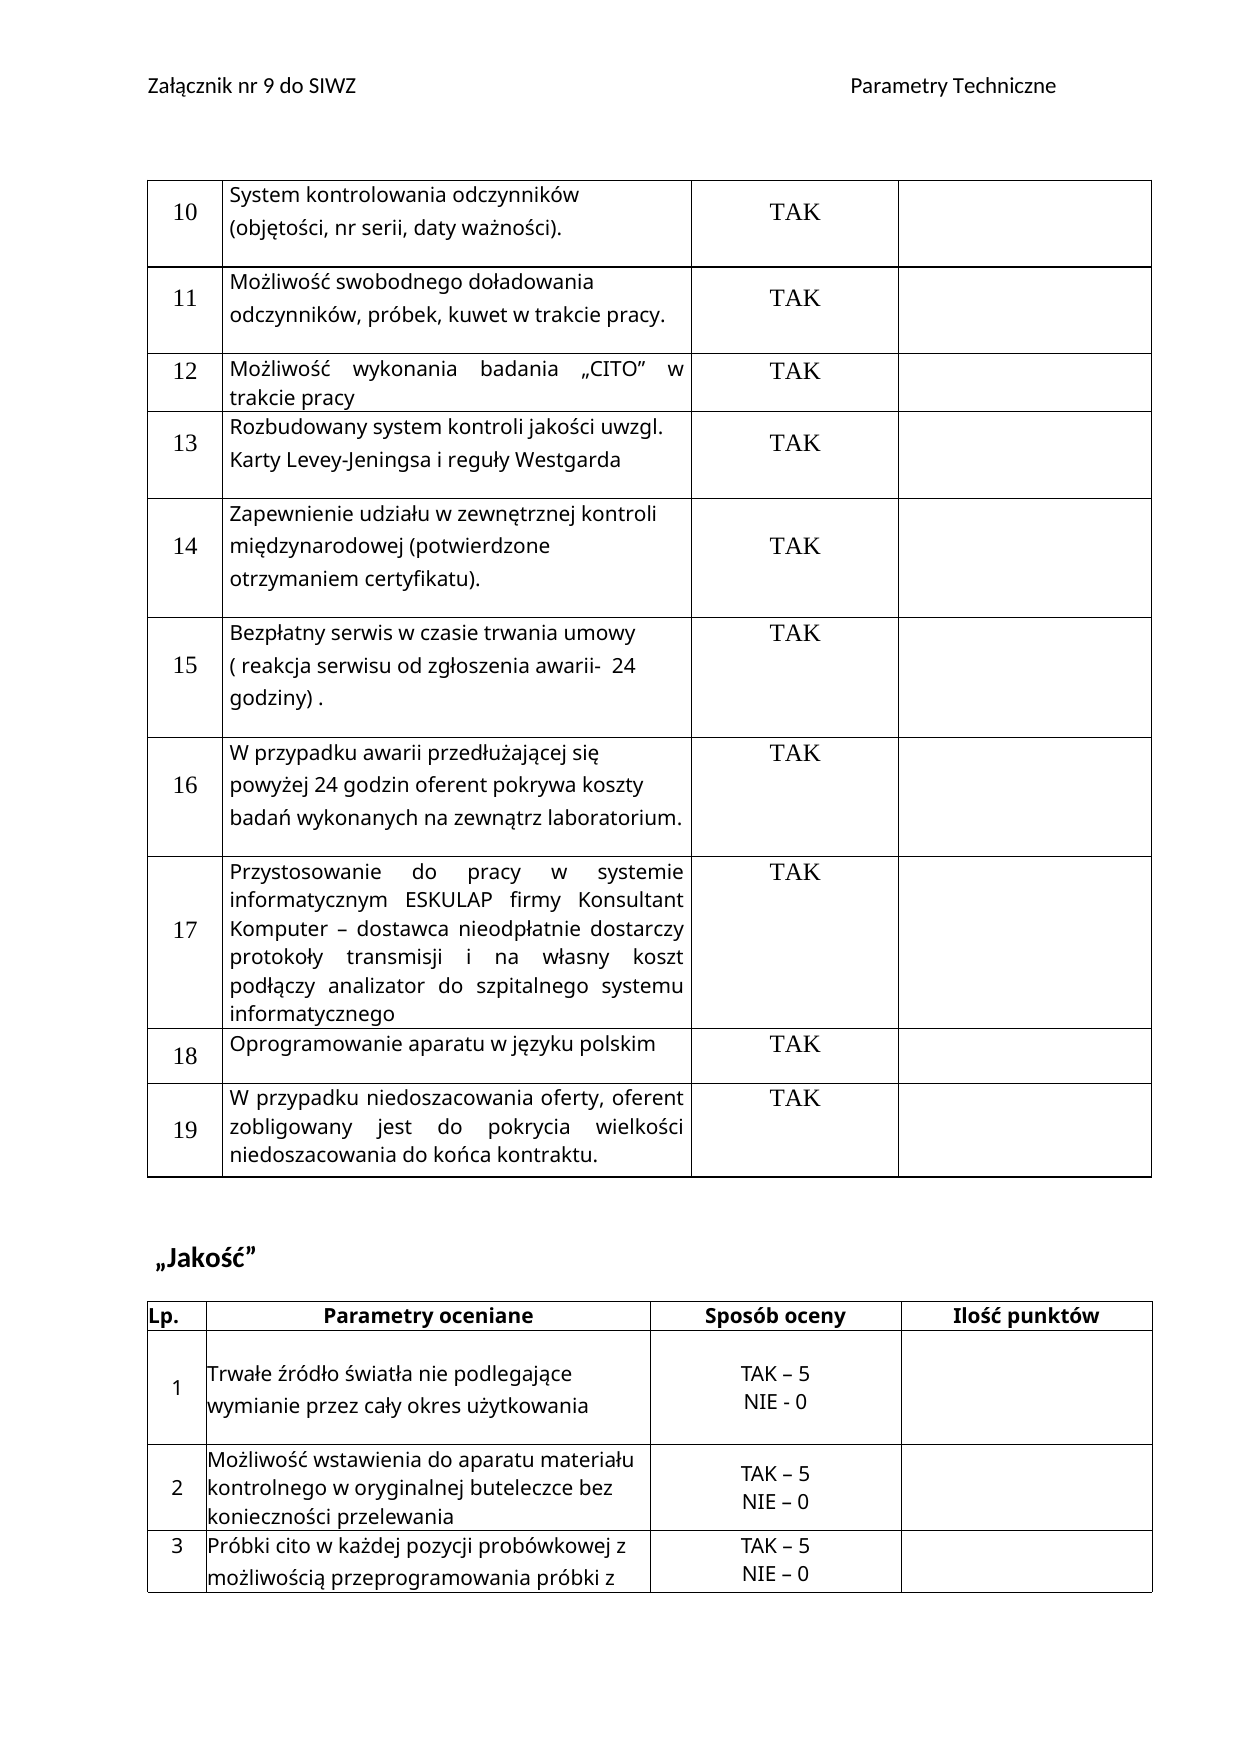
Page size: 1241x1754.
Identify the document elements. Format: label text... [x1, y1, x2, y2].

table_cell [207, 1531, 650, 1592]
table_cell 2 [148, 1445, 206, 1530]
table_cell TAK [692, 354, 898, 411]
table_cell TAK [692, 1029, 898, 1082]
table_cell 15 [148, 618, 222, 737]
table_cell W przypadku niedoszacowania oferty, oferent zobligowany jest do pokrycia wielkości niedoszacowania do końca kontraktu. [223, 1084, 691, 1176]
table_cell [902, 1445, 1152, 1530]
table_cell System kontrolowania odczynników (objętości, nr serii, daty ważności). [223, 181, 691, 266]
table_cell 16 [148, 738, 222, 856]
table_cell 1 [148, 1331, 206, 1444]
table_cell 12 [148, 354, 222, 411]
table_cell Trwałe źródło światła nie podlegające wymianie przez cały okres użytkowania [207, 1331, 650, 1444]
table_cell TAK [692, 618, 898, 737]
table_cell [899, 499, 1151, 617]
table_cell 13 [148, 412, 222, 498]
table_cell 18 [148, 1029, 222, 1082]
table_cell [899, 412, 1151, 498]
table_cell TAK [692, 499, 898, 617]
table_cell 17 [148, 857, 222, 1028]
table_cell [899, 181, 1151, 266]
table_header Ilość punktów [902, 1302, 1152, 1330]
table_cell [902, 1331, 1152, 1444]
text „Jakość” [148, 1239, 1093, 1275]
table_cell [899, 738, 1151, 856]
table_cell 11 [148, 268, 222, 353]
table_cell 19 [148, 1084, 222, 1176]
table_header Parametry oceniane [207, 1302, 650, 1330]
table_cell TAK [692, 412, 898, 498]
table_cell Możliwość wstawienia do aparatu materiału kontrolnego w oryginalnej buteleczce bez konieczności przelewania [207, 1445, 650, 1530]
table_cell TAK – 5 NIE – 0 [651, 1445, 901, 1530]
table_cell Przystosowanie do pracy w systemie informatycznym ESKULAP firmy Konsultant Komputer – dostawca nieodpłatnie dostarczy protokoły transmisji i na własny koszt podłączy analizator do szpitalnego systemu informatycznego [223, 857, 691, 1028]
table_cell TAK [692, 268, 898, 353]
table_cell TAK [692, 1084, 898, 1176]
table_cell [899, 857, 1151, 1028]
table_cell 10 [148, 181, 222, 266]
table_cell Oprogramowanie aparatu w języku polskim [223, 1029, 691, 1082]
table_header Sposób oceny [651, 1302, 901, 1330]
table_cell 14 [148, 499, 222, 617]
table_header Lp. [148, 1302, 206, 1330]
table_cell TAK – 5 NIE – 0 [651, 1531, 901, 1592]
table_cell TAK [692, 181, 898, 266]
table_cell TAK [692, 857, 898, 1028]
table_cell [899, 1084, 1151, 1176]
table_cell [902, 1531, 1152, 1592]
table_cell [899, 1029, 1151, 1082]
table_cell Możliwość wykonania badania „CITO” w trakcie pracy [223, 354, 691, 411]
table_cell Zapewnienie udziału w zewnętrznej kontroli międzynarodowej (potwierdzone otrzymaniem certyfikatu). [223, 499, 691, 617]
table_cell Rozbudowany system kontroli jakości uwzgl. Karty Levey-Jeningsa i reguły Westgarda [223, 412, 691, 498]
table_cell Bezpłatny serwis w czasie trwania umowy ( reakcja serwisu od zgłoszenia awarii- 24 godziny) . [223, 618, 691, 737]
table_cell 3 [148, 1531, 206, 1592]
table_cell [899, 618, 1151, 737]
table_cell TAK [692, 738, 898, 856]
table_cell [899, 354, 1151, 411]
table_cell TAK – 5 NIE - 0 [651, 1331, 901, 1444]
table_cell W przypadku awarii przedłużającej się powyżej 24 godzin oferent pokrywa koszty badań wykonanych na zewnątrz laboratorium. [223, 738, 691, 856]
table_cell [899, 268, 1151, 353]
table_cell Możliwość swobodnego doładowania odczynników, próbek, kuwet w trakcie pracy. [223, 268, 691, 353]
